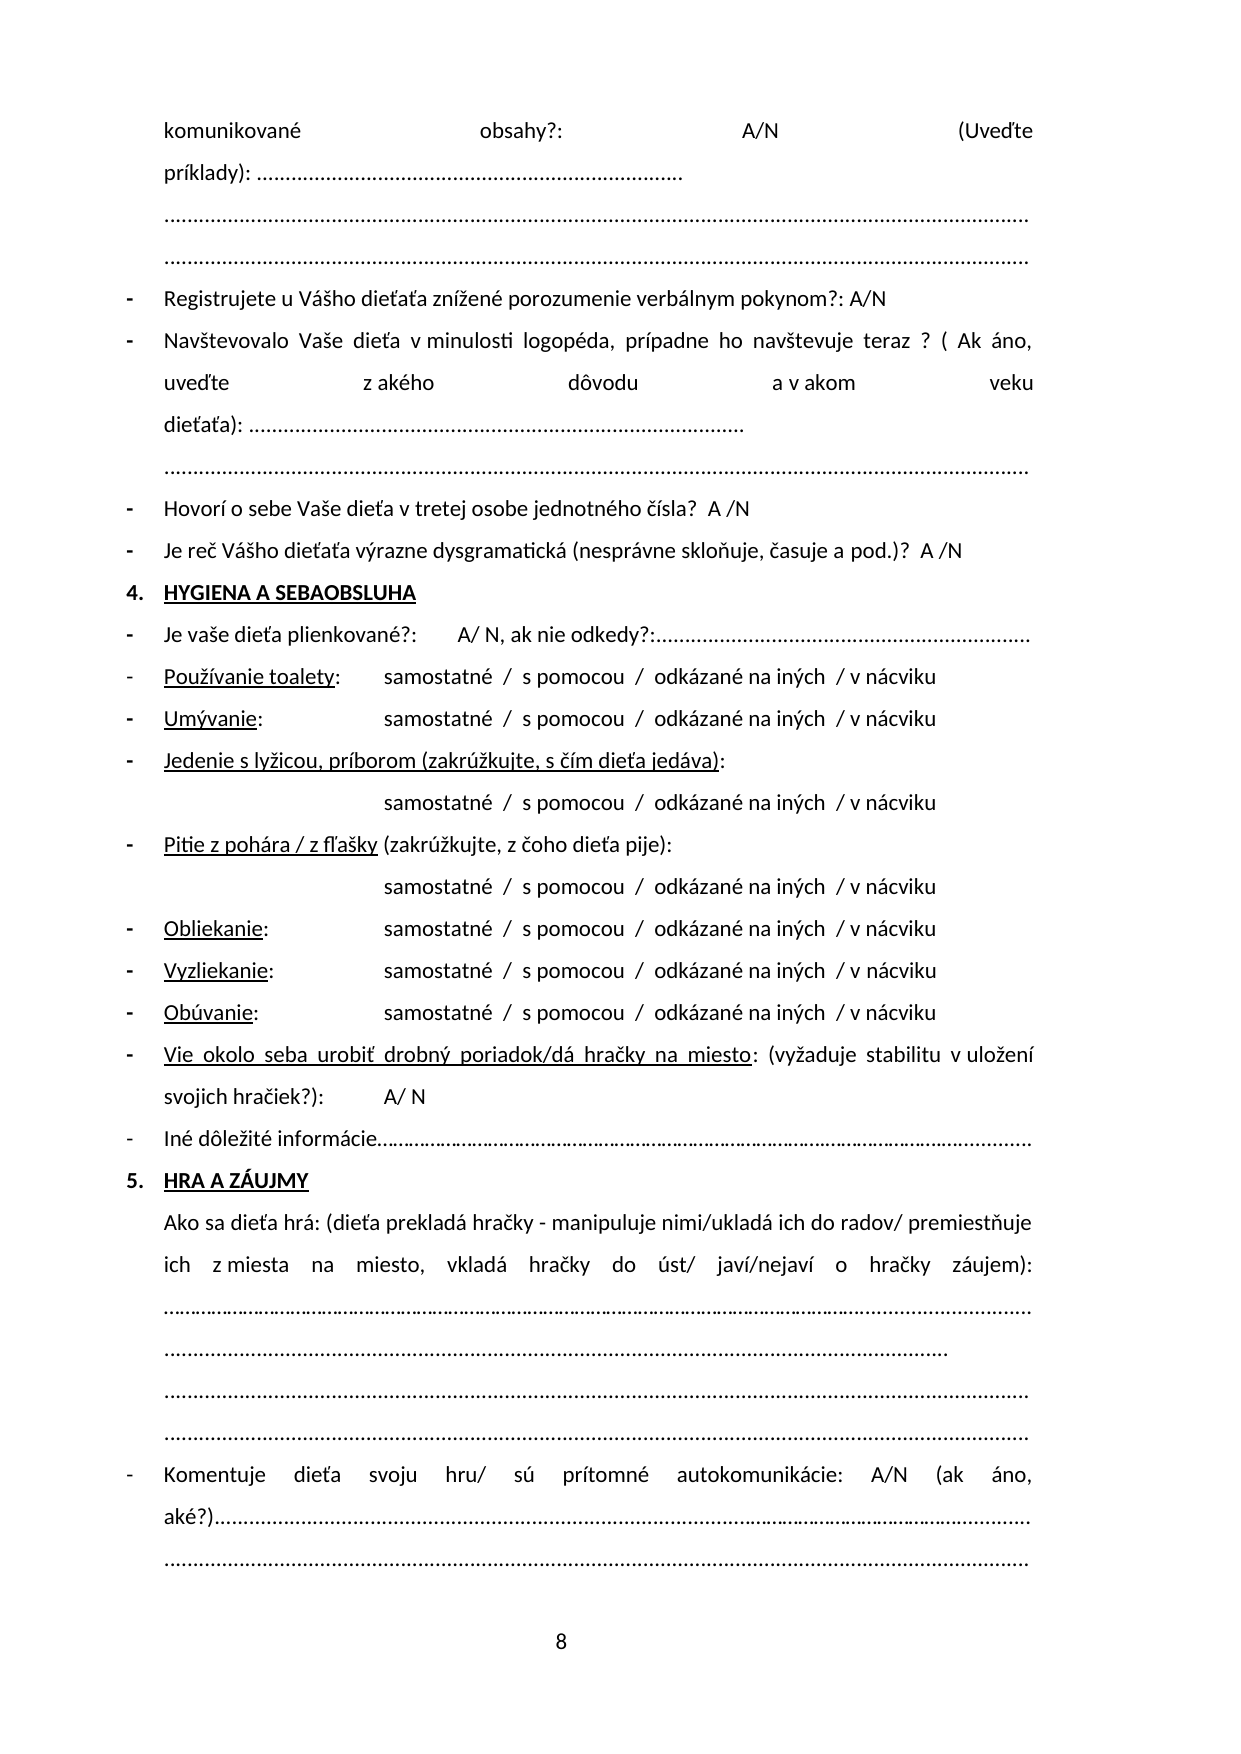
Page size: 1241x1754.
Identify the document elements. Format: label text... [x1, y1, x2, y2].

list Iné dôležité informácie………………………………………………………………………….………………….…............. [126, 1124, 1034, 1152]
list Vyzliekanie: samostatné / s pomocou / odkázané na iných / v nácviku [126, 956, 1034, 984]
text samostatné / s pomocou / odkázané na iných / v nácviku [311, 788, 1034, 816]
list HYGIENA A SEBAOBSLUHA [126, 578, 1034, 606]
list Navštevovalo Vaše dieťa v minulosti logopéda, prípadne ho navštevuje teraz ? ( Ak áno, uveďte z akého dôvodu a v akom veku dieťaťa): ...................................................................................... [126, 326, 1034, 438]
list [126, 117, 1034, 187]
list Je vaše dieťa plienkované?: A/ N, ak nie odkedy?:................................................................. [126, 620, 1034, 648]
text Ako sa dieťa hrá: (dieťa prekladá hračky - manipuluje nimi/ukladá ich do radov/ premiestňuje ich z miesta na miesto, vkladá hračky do úst/ javí/nejaví o hračky záujem):……………………………………………………………………………………………………………………...................................................................................................................................................................... [164, 1208, 1034, 1362]
list Komentuje dieťa svoju hru/ sú prítomné autokomunikácie: A/N (ak áno, aké?).............................................................................................…………………………………............. [126, 1460, 1034, 1530]
list Je reč Vášho dieťaťa výrazne dysgramatická (nesprávne skloňuje, časuje a pod.)? A /N [126, 536, 1034, 564]
list Vie okolo seba urobiť drobný poriadok/dá hračky na miesto: (vyžaduje stabilitu v uložení svojich hračiek?): A/ N [126, 1040, 1034, 1110]
list Pitie z pohára / z fľašky (zakrúžkujte, z čoho dieťa pije): [126, 830, 1034, 858]
list ...................................................................................................................................................... [164, 452, 1034, 480]
list Používanie toalety: samostatné / s pomocou / odkázané na iných / v nácviku [126, 662, 1034, 690]
list Obúvanie: samostatné / s pomocou / odkázané na iných / v nácviku [126, 998, 1034, 1026]
list Obliekanie: samostatné / s pomocou / odkázané na iných / v nácviku [126, 914, 1034, 942]
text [164, 1544, 1034, 1572]
list Jedenie s lyžicou, príborom (zakrúžkujte, s čím dieťa jedáva): [126, 746, 1034, 774]
list Registrujete u Vášho dieťaťa znížené porozumenie verbálnym pokynom?: A/N [126, 284, 1034, 312]
list Umývanie: samostatné / s pomocou / odkázané na iných / v nácviku [126, 704, 1034, 732]
list Hovorí o sebe Vaše dieťa v tretej osobe jednotného čísla? A /N [126, 494, 1034, 522]
list HRA A ZÁUJMY [126, 1166, 1034, 1194]
text samostatné / s pomocou / odkázané na iných / v nácviku [311, 872, 1034, 900]
